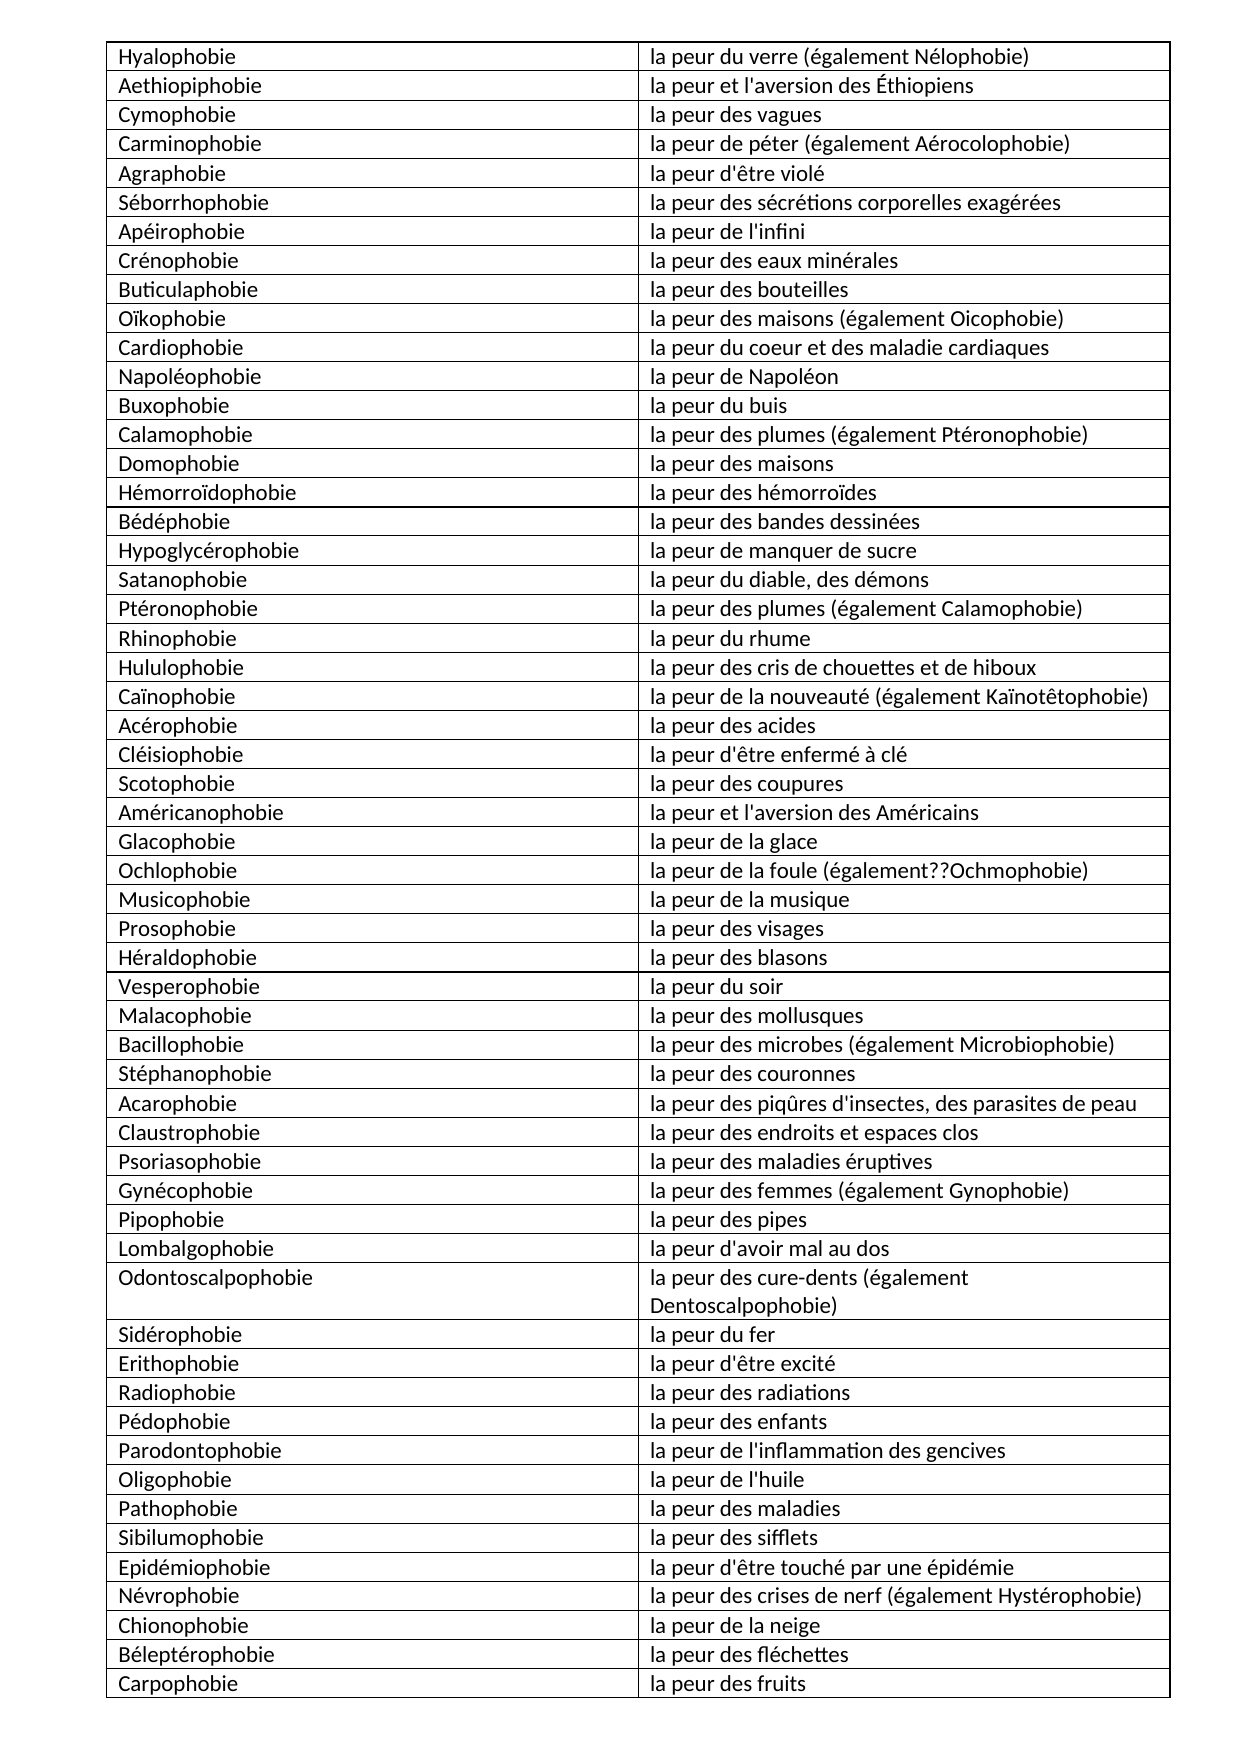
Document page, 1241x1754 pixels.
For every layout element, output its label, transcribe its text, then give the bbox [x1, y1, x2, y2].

table_cell la peur des plumes (également Calamophobie) [639, 595, 1169, 623]
table_cell Vesperophobie [107, 973, 638, 1000]
table_cell la peur des femmes (également Gynophobie) [639, 1176, 1169, 1204]
table_cell Buticulaphobie [107, 275, 638, 303]
table_cell la peur des cure-dents (également Dentoscalpophobie) [639, 1263, 1169, 1319]
table_cell Aethiopiphobie [107, 71, 638, 99]
table_cell la peur d'être violé [639, 159, 1169, 187]
table_cell la peur des pipes [639, 1205, 1169, 1233]
table_cell la peur des enfants [639, 1407, 1169, 1435]
table_cell Cléisiophobie [107, 740, 638, 768]
table_cell la peur des bouteilles [639, 275, 1169, 303]
table_cell la peur de la musique [639, 885, 1169, 913]
table_cell la peur de l'infini [639, 217, 1169, 245]
table_cell la peur des bandes dessinées [639, 508, 1169, 535]
table_cell Epidémiophobie [107, 1553, 638, 1581]
table_cell la peur et l'aversion des Éthiopiens [639, 71, 1169, 99]
table_cell Calamophobie [107, 420, 638, 448]
table_cell la peur de la neige [639, 1611, 1169, 1639]
table_cell Malacophobie [107, 1001, 638, 1029]
table_cell Béleptérophobie [107, 1640, 638, 1668]
table_cell la peur des crises de nerf (également Hystérophobie) [639, 1582, 1169, 1610]
table_cell la peur du buis [639, 391, 1169, 419]
table_cell la peur des coupures [639, 769, 1169, 797]
table_cell la peur des maladies [639, 1495, 1169, 1522]
table_cell Américanophobie [107, 798, 638, 826]
table_cell Carminophobie [107, 130, 638, 158]
table_cell la peur du fer [639, 1320, 1169, 1348]
table_cell Claustrophobie [107, 1118, 638, 1146]
table_cell la peur des visages [639, 914, 1169, 942]
table_cell la peur de manquer de sucre [639, 536, 1169, 564]
table_cell Sibilumophobie [107, 1524, 638, 1552]
table_cell Héraldophobie [107, 943, 638, 971]
table_cell la peur des blasons [639, 943, 1169, 971]
table_cell Pipophobie [107, 1205, 638, 1233]
table_cell la peur des fléchettes [639, 1640, 1169, 1668]
table_cell Hululophobie [107, 653, 638, 681]
table_cell Carpophobie [107, 1669, 638, 1697]
table_cell Séborrhophobie [107, 188, 638, 216]
table_cell la peur des maisons [639, 449, 1169, 477]
table_cell la peur du coeur et des maladie cardiaques [639, 333, 1169, 361]
table_cell la peur d'avoir mal au dos [639, 1234, 1169, 1262]
table_cell la peur des microbes (également Microbiophobie) [639, 1031, 1169, 1058]
table_cell Lombalgophobie [107, 1234, 638, 1262]
table_cell la peur de Napoléon [639, 362, 1169, 390]
table_cell Prosophobie [107, 914, 638, 942]
table_cell Bacillophobie [107, 1031, 638, 1058]
table_cell Psoriasophobie [107, 1147, 638, 1175]
table_cell la peur des eaux minérales [639, 246, 1169, 274]
table_cell Ptéronophobie [107, 595, 638, 623]
table_cell la peur d'être excité [639, 1349, 1169, 1377]
table_cell la peur des sécrétions corporelles exagérées [639, 188, 1169, 216]
table_cell la peur des acides [639, 711, 1169, 739]
table_cell Cardiophobie [107, 333, 638, 361]
table_cell la peur des hémorroïdes [639, 478, 1169, 506]
table_cell Hémorroïdophobie [107, 478, 638, 506]
table_cell la peur de l'huile [639, 1465, 1169, 1493]
table_cell Glacophobie [107, 827, 638, 855]
table_cell la peur du soir [639, 973, 1169, 1000]
table_cell la peur d'être enfermé à clé [639, 740, 1169, 768]
table_cell la peur des mollusques [639, 1001, 1169, 1029]
table_cell la peur des plumes (également Ptéronophobie) [639, 420, 1169, 448]
table_cell Ochlophobie [107, 856, 638, 884]
table_cell la peur des radiations [639, 1378, 1169, 1406]
table_cell Hyalophobie [107, 43, 638, 70]
table_cell Apéirophobie [107, 217, 638, 245]
table_cell la peur des sifflets [639, 1524, 1169, 1552]
table_cell Parodontophobie [107, 1436, 638, 1464]
table_cell la peur du verre (également Nélophobie) [639, 43, 1169, 70]
table_cell Bédéphobie [107, 508, 638, 535]
table_cell Gynécophobie [107, 1176, 638, 1204]
table_cell la peur du rhume [639, 624, 1169, 652]
table_cell Domophobie [107, 449, 638, 477]
table_cell Crénophobie [107, 246, 638, 274]
table_cell la peur des maisons (également Oicophobie) [639, 304, 1169, 332]
table_cell la peur de la glace [639, 827, 1169, 855]
table_cell Sidérophobie [107, 1320, 638, 1348]
table_cell Cymophobie [107, 101, 638, 128]
table_cell Radiophobie [107, 1378, 638, 1406]
table_cell la peur d'être touché par une épidémie [639, 1553, 1169, 1581]
table_cell la peur de l'inflammation des gencives [639, 1436, 1169, 1464]
table_cell Acérophobie [107, 711, 638, 739]
table_cell Pathophobie [107, 1495, 638, 1522]
table_cell Rhinophobie [107, 624, 638, 652]
table_cell Chionophobie [107, 1611, 638, 1639]
table_cell Hypoglycérophobie [107, 536, 638, 564]
table_cell Musicophobie [107, 885, 638, 913]
table_cell Satanophobie [107, 566, 638, 593]
table_cell la peur des couronnes [639, 1060, 1169, 1088]
table_cell la peur de la nouveauté (également Kaïnotêtophobie) [639, 682, 1169, 710]
table_cell la peur des piqûres d'insectes, des parasites de peau [639, 1089, 1169, 1117]
table_cell la peur des cris de chouettes et de hiboux [639, 653, 1169, 681]
table_cell la peur du diable, des démons [639, 566, 1169, 593]
table_cell la peur de péter (également Aérocolophobie) [639, 130, 1169, 158]
table_cell Acarophobie [107, 1089, 638, 1117]
table_cell Stéphanophobie [107, 1060, 638, 1088]
table_cell Napoléophobie [107, 362, 638, 390]
table_cell Névrophobie [107, 1582, 638, 1610]
table_cell Pédophobie [107, 1407, 638, 1435]
table_cell Caïnophobie [107, 682, 638, 710]
table_cell la peur des endroits et espaces clos [639, 1118, 1169, 1146]
table_cell Oligophobie [107, 1465, 638, 1493]
table_cell Erithophobie [107, 1349, 638, 1377]
table_cell Scotophobie [107, 769, 638, 797]
table_cell Buxophobie [107, 391, 638, 419]
table_cell la peur de la foule (également??Ochmophobie) [639, 856, 1169, 884]
table_cell Oïkophobie [107, 304, 638, 332]
table_cell la peur des maladies éruptives [639, 1147, 1169, 1175]
table_cell Agraphobie [107, 159, 638, 187]
table_cell la peur et l'aversion des Américains [639, 798, 1169, 826]
table_cell Odontoscalpophobie [107, 1263, 638, 1319]
table_cell la peur des vagues [639, 101, 1169, 128]
table_cell la peur des fruits [639, 1669, 1169, 1697]
